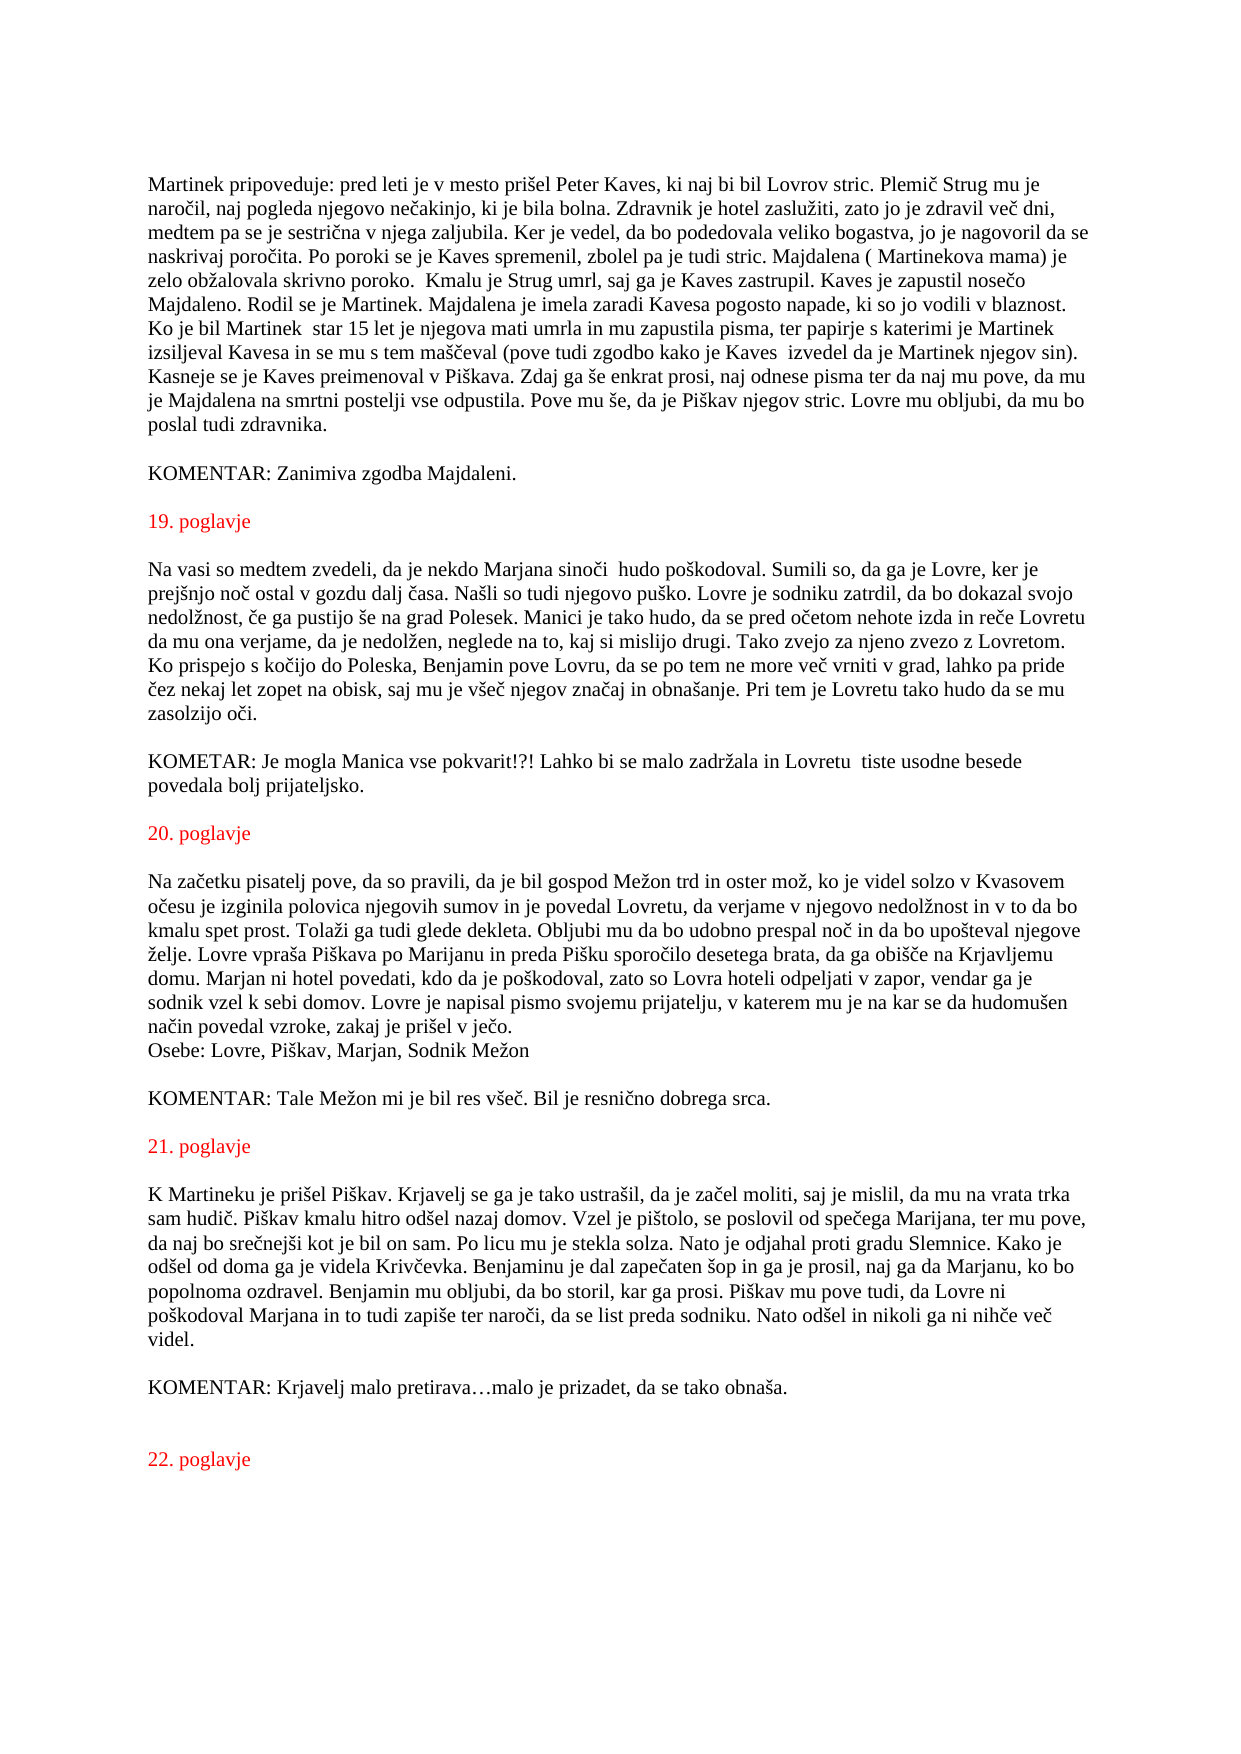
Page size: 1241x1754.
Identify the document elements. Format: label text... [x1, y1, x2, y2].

subtitle 22. poglavje [148, 1447, 1093, 1471]
subtitle KOMENTAR: Krjavelj malo pretirava…malo je prizadet, da se tako obnaša. [148, 1375, 1093, 1399]
text Osebe: Lovre, Piškav, Marjan, Sodnik Mežon [148, 1038, 1093, 1062]
text KOMENTAR: Tale Mežon mi je bil res všeč. Bil je resnično dobrega srca. [148, 1086, 1093, 1110]
text 20. poglavje [148, 821, 1093, 845]
text 21. poglavje [148, 1134, 1093, 1158]
subtitle K Martineku je prišel Piškav. Krjavelj se ga je tako ustrašil, da je začel moliti, saj je mislil, da mu na vrata trka sam hudič. Piškav kmalu hitro odšel nazaj domov. Vzel je pištolo, se poslovil od spečega Marijana, ter mu pove, da naj bo srečnejši kot je bil on sam. licu mu je stekla solza. Nato je odjahal proti gradu Slemnice. Kako je odšel od doma ga je videla Krivčevka. Benjaminu je dal zapečaten šop in ga je prosil, naj ga da Marjanu, ko bo popolnoma ozdravel. Benjamin mu obljubi, da bo storil, kar ga prosi. Piškav mu pove tudi, da Lovre ni poškodoval Marjana in to tudi zapiše ter naroči, da se list preda sodniku. Nato odšel in nikoli ga ni nihče več videl. [148, 1182, 1093, 1351]
text KOMETAR: Je mogla Manica vse pokvarit!?! Lahko bi se malo zadržala in Lovretu tiste usodne besede povedala bolj prijateljsko. [148, 749, 1093, 797]
text Martinek pripoveduje: pred leti je v mesto prišel Peter Kaves, ki naj bi bil Lovrov stric. Plemič Strug mu je naročil, naj pogleda njegovo nečakinjo, ki je bila bolna. Zdravnik je hotel zaslužiti, zato jo je zdravil več dni, medtem pa se je sestrična v njega zaljubila. Ker je vedel, da bo podedovala veliko bogastva, jo je nagovoril da se naskrivaj poročita. Po poroki se je Kaves spremenil, zbolel pa je tudi stric. Majdalena ( Martinekova mama) je zelo obžalovala skrivno poroko. Kmalu je Strug umrl, saj ga je Kaves zastrupil. Kaves je zapustil nosečo Majdaleno. Rodil se je Martinek. Majdalena je imela zaradi Kavesa pogosto napade, ki so jo vodili v blaznost. Ko je bil Martinek star 15 let je njegova mati umrla in mu zapustila pisma, ter papirje s katerimi je Martinek izsiljeval Kavesa in se mu s tem maščeval (pove tudi zgodbo kako je Kaves izvedel da je Martinek njegov sin). Kasneje se je Kaves preimenoval v Piškava. Zdaj ga še enkrat prosi, naj odnese pisma ter da naj mu pove, da mu je Majdalena na smrtni postelji vse odpustila. Pove mu še, da je Piškav njegov stric. Lovre mu obljubi, da mu bo poslal tudi zdravnika. [148, 172, 1093, 436]
text KOMENTAR: Zanimiva zgodba Majdaleni. [148, 460, 1093, 484]
text Na vasi so medtem zvedeli, da je nekdo Marjana sinoči hudo poškodoval. Sumili so, da ga je Lovre, ker je prejšnjo noč ostal v gozdu dalj časa. Našli so tudi njegovo puško. Lovre je sodniku zatrdil, da bo dokazal svojo nedolžnost, če ga pustijo še na grad Polesek. Manici je tako hudo, da se pred očetom nehote izda in reče Lovretu da mu ona verjame, da je nedolžen, neglede na to, kaj si mislijo drugi. Tako zvejo za njeno zvezo z Lovretom. Ko prispejo s kočijo do Poleska, Benjamin pove Lovru, da se po tem ne more več vrniti v grad, lahko pa pride čez nekaj let zopet na obisk, saj mu je všeč njegov značaj in obnašanje. Pri tem je Lovretu tako hudo da se mu zasolzijo oči. [148, 557, 1093, 725]
subtitle Na začetku pisatelj pove, da so pravili, da je bil gospod Mežon trd in oster mož, ko je videl solzo v Kvasovem očesu je izginila polovica njegovih sumov in je povedal Lovretu, da verjame v njegovo nedolžnost in v to da bo kmalu spet prost. Tolaži ga tudi glede dekleta. Obljubi mu da bo udobno prespal noč in da bo upošteval njegove želje. Lovre vpraša Piškava po Marijanu in preda Pišku sporočilo desetega brata, da ga obišče na Krjavljemu domu. Marjan ni hotel povedati, kdo da je poškodoval, zato so Lovra hoteli odpeljati v zapor, vendar ga je sodnik vzel k sebi domov. Lovre je napisal pismo svojemu prijatelju, v katerem mu je na kar se da hudomušen način povedal vzroke, zakaj je prišel v ječo. [148, 869, 1093, 1038]
text 19. poglavje [148, 508, 1093, 533]
